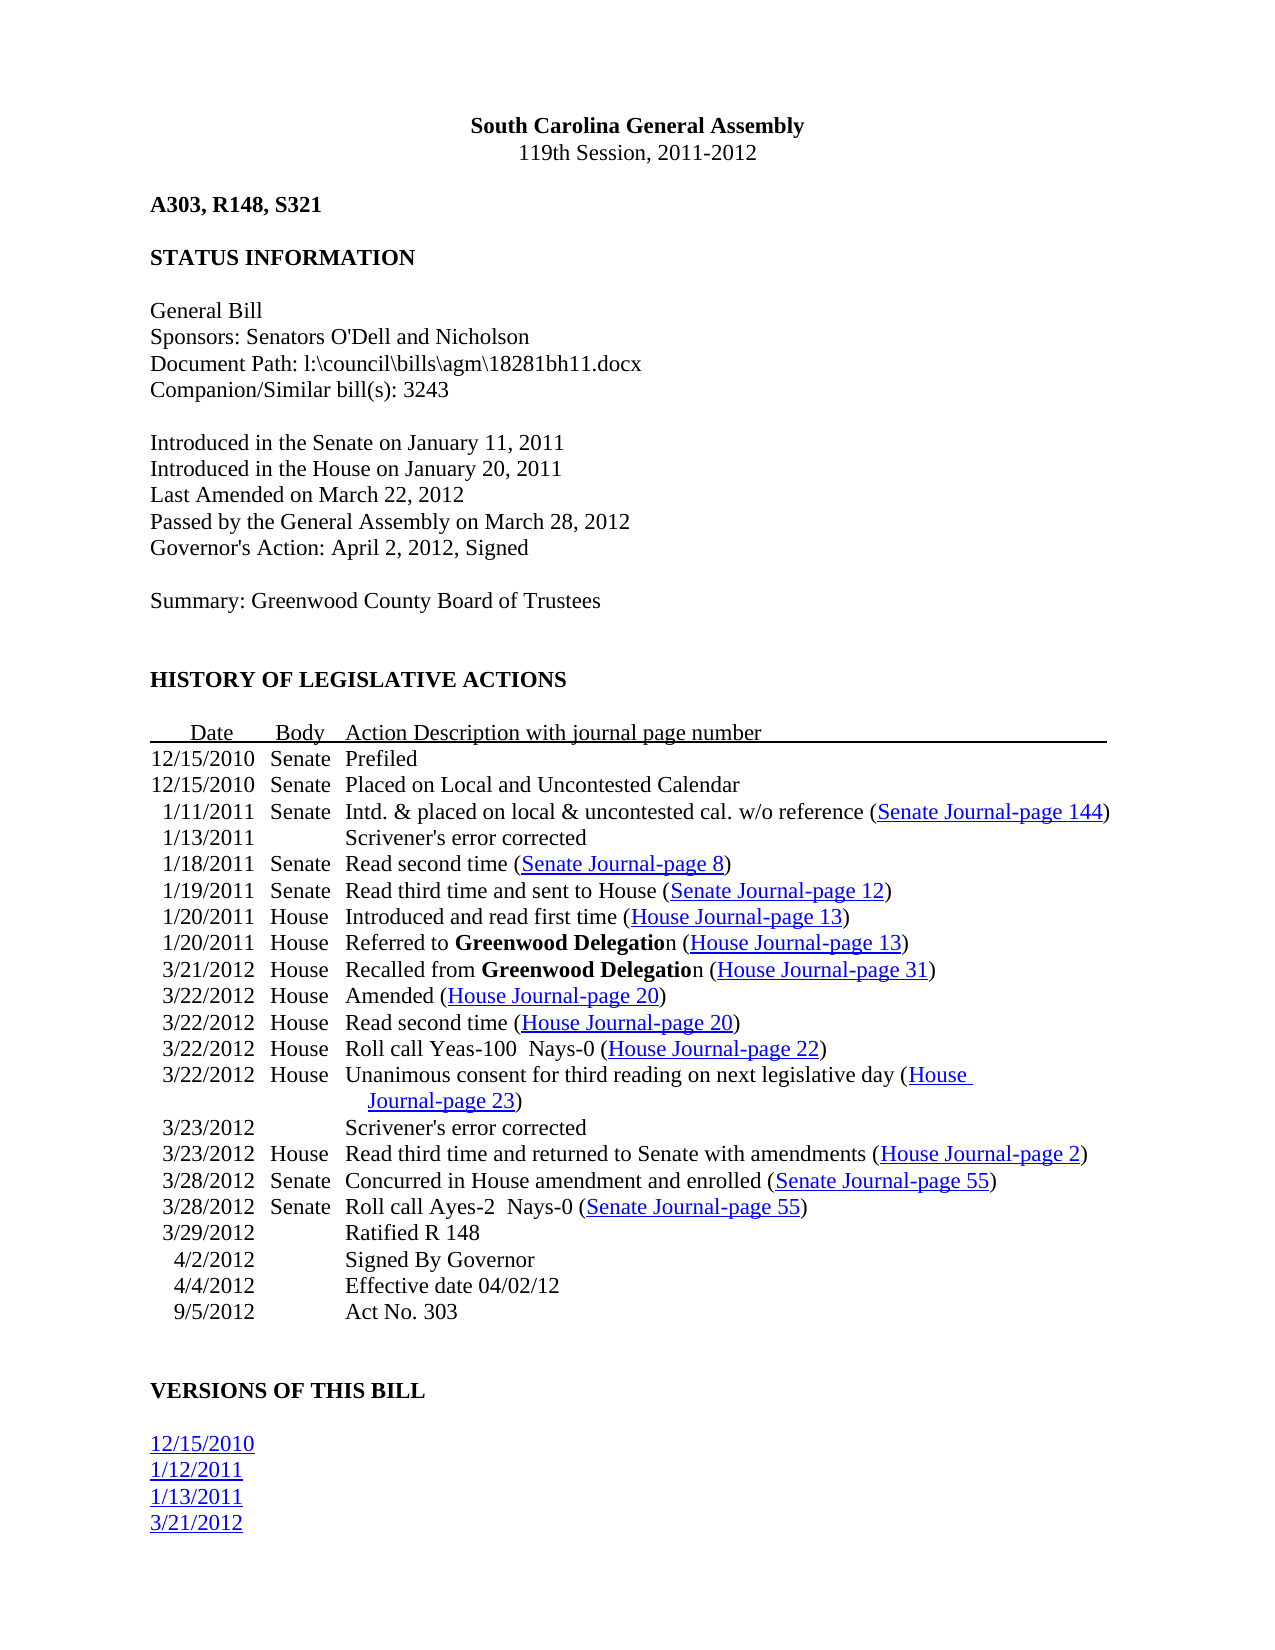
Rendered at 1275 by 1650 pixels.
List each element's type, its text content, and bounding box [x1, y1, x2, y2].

text 3/21/2012 House Recalled from Greenwood Delegation (House Journal-page 31) [150, 956, 1125, 982]
text South Carolina General Assembly [150, 112, 1125, 139]
text 3/28/2012 Senate Concurred in House amendment and enrolled (Senate Journal-page 55) [150, 1167, 1125, 1193]
text 3/22/2012 House Unanimous consent for third reading on next legislative day (House Journal-page 23) [150, 1061, 1125, 1114]
text Summary: Greenwood County Board of Trustees [150, 587, 1125, 613]
text Passed by the General Assembly on March 28, 2012 [150, 508, 1125, 534]
text 1/20/2011 House Referred to Greenwood Delegation (House Journal-page 13) [150, 929, 1125, 956]
text 3/23/2012 House Read third time and returned to Senate with amendments (House Journal-page 2) [150, 1140, 1125, 1167]
text 12/15/2010 Senate Placed on Local and Uncontested Calendar [150, 771, 1125, 798]
text 4/4/2012 Effective date 04/02/12 [150, 1272, 1125, 1298]
text 9/5/2012 Act No. 303 [150, 1298, 1125, 1325]
text 12/15/2010 [150, 1430, 1125, 1457]
text 3/22/2012 House Read second time (House Journal-page 20) [150, 1008, 1125, 1035]
text 1/13/2011 Scrivener's error corrected [150, 824, 1125, 850]
text 1/13/2011 [150, 1483, 1125, 1509]
text 119th Session, 2011-2012 [150, 139, 1125, 165]
text 3/22/2012 House Amended (House Journal-page 20) [150, 982, 1125, 1008]
text 3/21/2012 [150, 1509, 1125, 1536]
text 1/20/2011 House Introduced and read first time (House Journal-page 13) [150, 903, 1125, 929]
text Introduced in the House on January 20, 2011 [150, 455, 1125, 481]
text HISTORY OF LEGISLATIVE ACTIONS [150, 666, 1125, 692]
text 3/22/2012 House Roll call Yeas-100 Nays-0 (House Journal-page 22) [150, 1035, 1125, 1061]
text 1/18/2011 Senate Read second time (Senate Journal-page 8) [150, 850, 1125, 877]
text Document Path: l:\council\bills\agm\18281bh11.docx [150, 350, 1125, 376]
text 12/15/2010 Senate Prefiled [150, 745, 1125, 771]
text Governor's Action: April 2, 2012, Signed [150, 534, 1125, 561]
text VERSIONS OF THIS BILL [150, 1377, 1125, 1404]
text 1/19/2011 Senate Read third time and sent to House (Senate Journal-page 12) [150, 877, 1125, 903]
text A303, R148, S321 [150, 192, 1125, 218]
text 1/11/2011 Senate Intd. & placed on local & uncontested cal. w/o reference (Senate Journal-page 144) [150, 798, 1125, 824]
text 3/23/2012 Scrivener's error corrected [150, 1114, 1125, 1140]
text Introduced in the Senate on January 11, 2011 [150, 429, 1125, 455]
text Sponsors: Senators O'Dell and Nicholson [150, 323, 1125, 350]
text 3/29/2012 Ratified R 148 [150, 1219, 1125, 1246]
text 3/28/2012 Senate Roll call Ayes-2 Nays-0 (Senate Journal-page 55) [150, 1193, 1125, 1219]
text Companion/Similar bill(s): 3243 [150, 376, 1125, 402]
text Date Body Action Description with journal page number [150, 719, 1125, 745]
text 4/2/2012 Signed By Governor [150, 1246, 1125, 1272]
text 1/12/2011 [150, 1457, 1125, 1483]
text Last Amended on March 22, 2012 [150, 481, 1125, 508]
text General Bill [150, 297, 1125, 323]
text STATUS INFORMATION [150, 244, 1125, 271]
